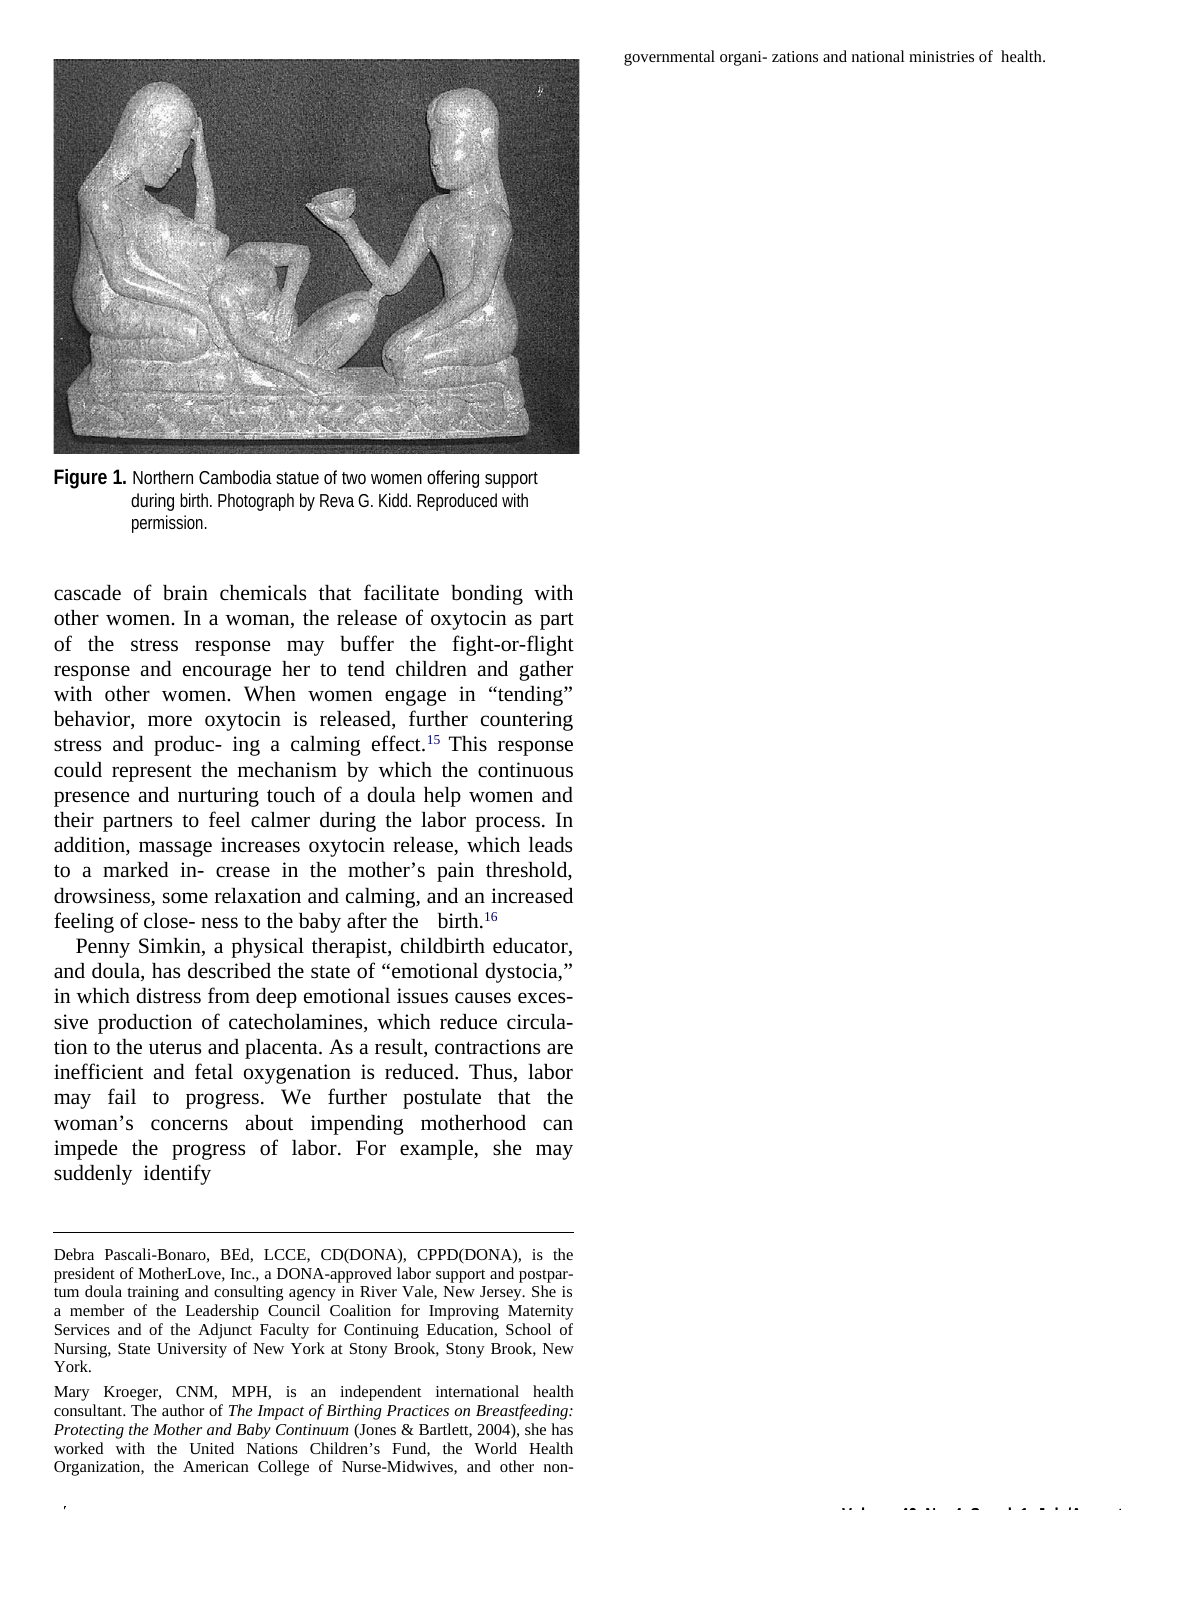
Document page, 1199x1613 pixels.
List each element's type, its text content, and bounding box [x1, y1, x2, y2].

text Mary Kroeger, CNM, MPH, is an independent international health consultant. The author of The Impact of Birthing Practices on Breastfeeding: Protecting the Mother and Baby Continuum (Jones & Bartlett, 2004), she has worked with the United Nations Children’s Fund, the World Health Organization, the American College of Nurse-Midwives, and other non-governmental organi- zations and national ministries of health. [53, 1383, 574, 1477]
text cascade of brain chemicals that facilitate bonding with other women. In a woman, the release of oxytocin as part of the stress response may buffer the fight-or-flight response and encourage her to tend children and gather with other women. When women engage in “tending” behavior, more oxytocin is released, further countering stress and produc- ing a calming effect.15 This response could represent the mechanism by which the continuous presence and nurturing touch of a doula help women and their partners to feel calmer during the labor process. In addition, massage increases oxytocin release, which leads to a marked in- crease in the mother’s pain threshold, drowsiness, some relaxation and calming, and an increased feeling of close- ness to the baby after the birth.16 [53, 580, 574, 933]
text Penny Simkin, a physical therapist, childbirth educator, and doula, has described the state of “emotional dystocia,” in which distress from deep emotional issues causes exces- sive production of catecholamines, which reduce circula- tion to the uterus and placenta. As a result, contractions are inefficient and fetal oxygenation is reduced. Thus, labor may fail to progress. We further postulate that the woman’s concerns about impending motherhood can impede the progress of labor. For example, she may suddenly identify [53, 933, 574, 1185]
picture [53, 59, 580, 454]
text Figure 1. Northern Cambodia statue of two women offering support during birth. Photograph by Reva G. Kidd. Reproduced with permission. [53, 465, 575, 533]
text Debra Pascali-Bonaro, BEd, LCCE, CD(DONA), CPPD(DONA), is the president of MotherLove, Inc., a DONA-approved labor support and postpar- tum doula training and consulting agency in River Vale, New Jersey. She is a member of the Leadership Council Coalition for Improving Maternity Services and of the Adjunct Faculty for Continuing Education, School of Nursing, State University of New York at Stony Brook, Stony Brook, New York. [53, 1245, 574, 1377]
